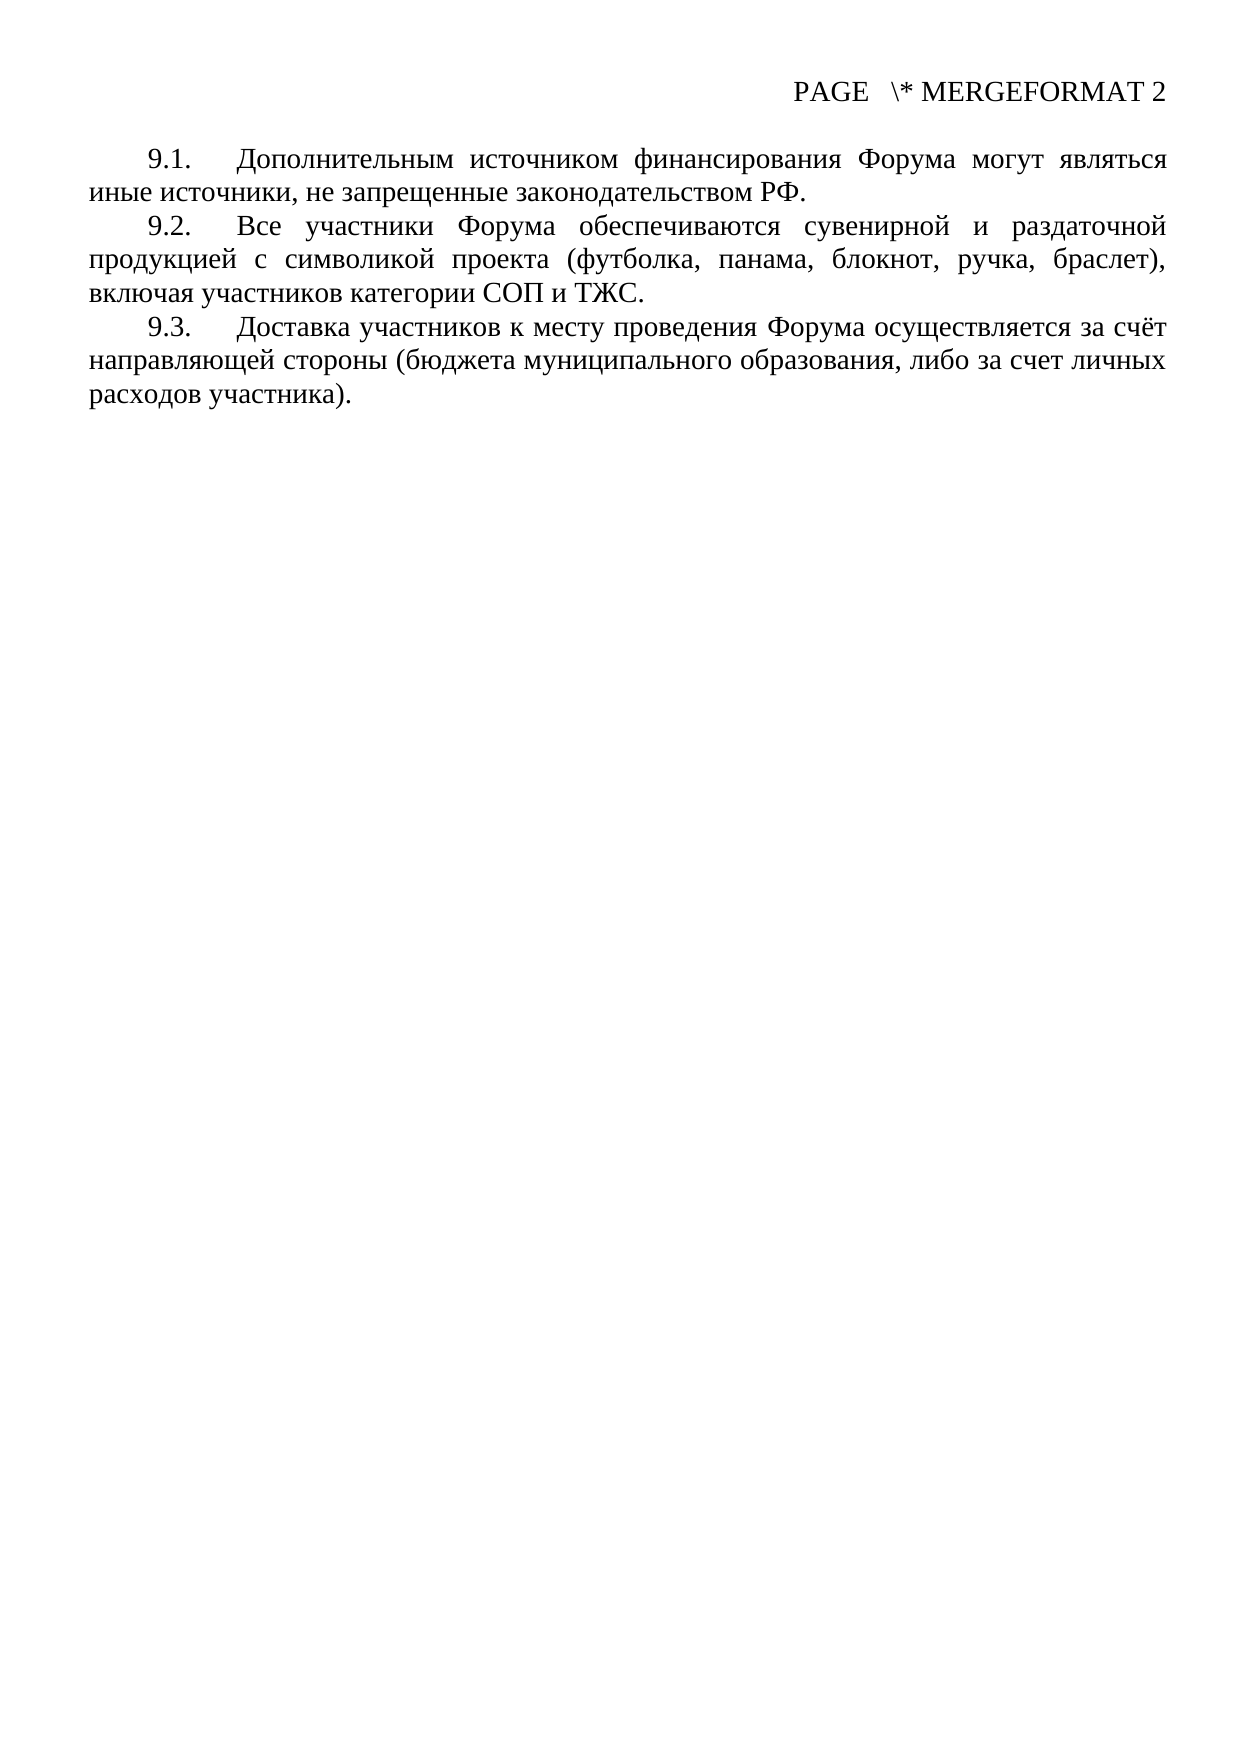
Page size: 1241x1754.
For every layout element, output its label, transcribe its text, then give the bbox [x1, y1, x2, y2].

list Все участники Форума обеспечиваются сувенирной и раздаточной продукцией с символикой проекта (футболка, панама, блокнот, ручка, браслет), включая участников категории СОП и ТЖС. [89, 208, 1167, 309]
list Дополнительным источником финансирования Форума могут являться иные источники, не запрещенные законодательством РФ. [89, 141, 1167, 208]
list Доставка участников к месту проведения Форума осуществляется за счёт направляющей стороны (бюджета муниципального образования, либо за счет личных расходов участника). [89, 309, 1167, 409]
